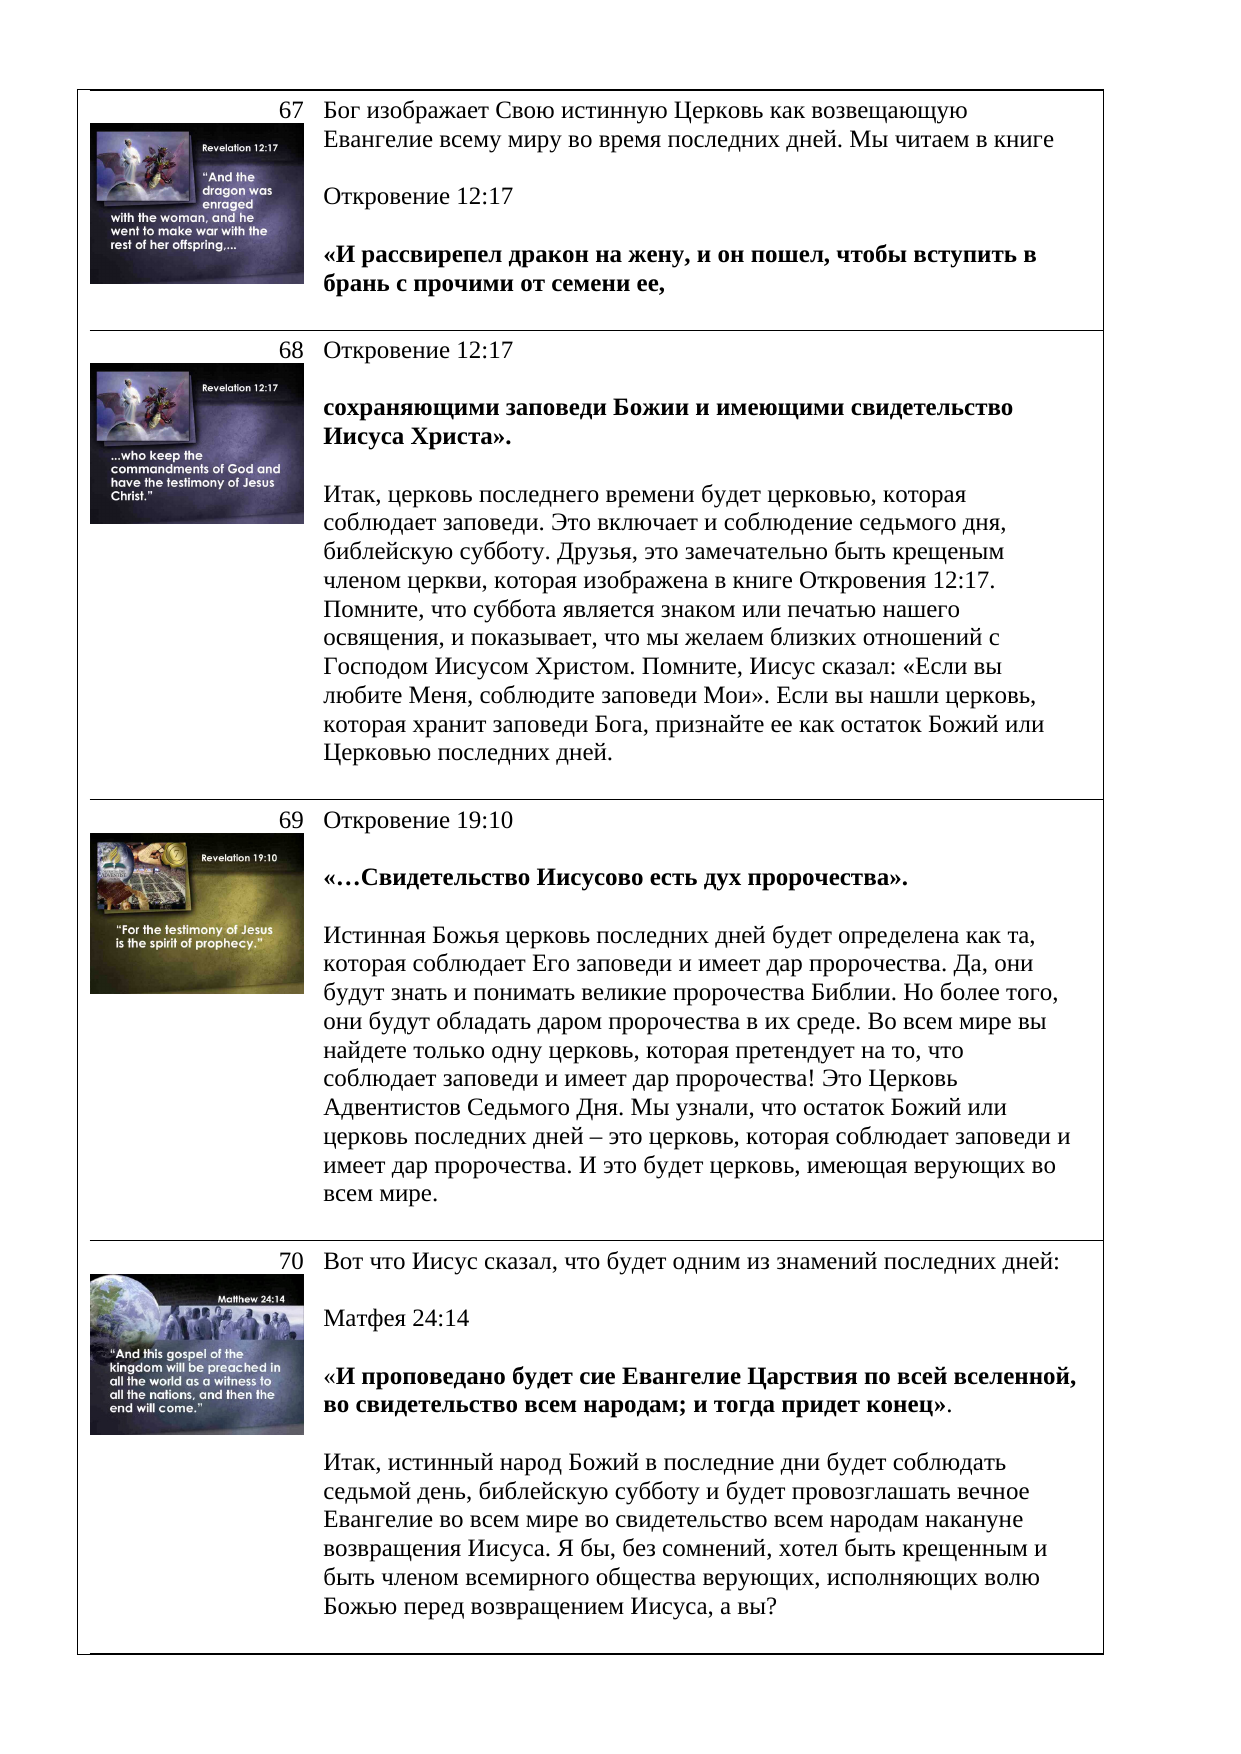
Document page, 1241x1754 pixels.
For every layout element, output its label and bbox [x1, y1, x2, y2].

picture [90, 363, 304, 524]
picture [90, 123, 304, 284]
picture [90, 833, 304, 994]
picture [90, 1274, 304, 1435]
table_header [78, 90, 1103, 1654]
